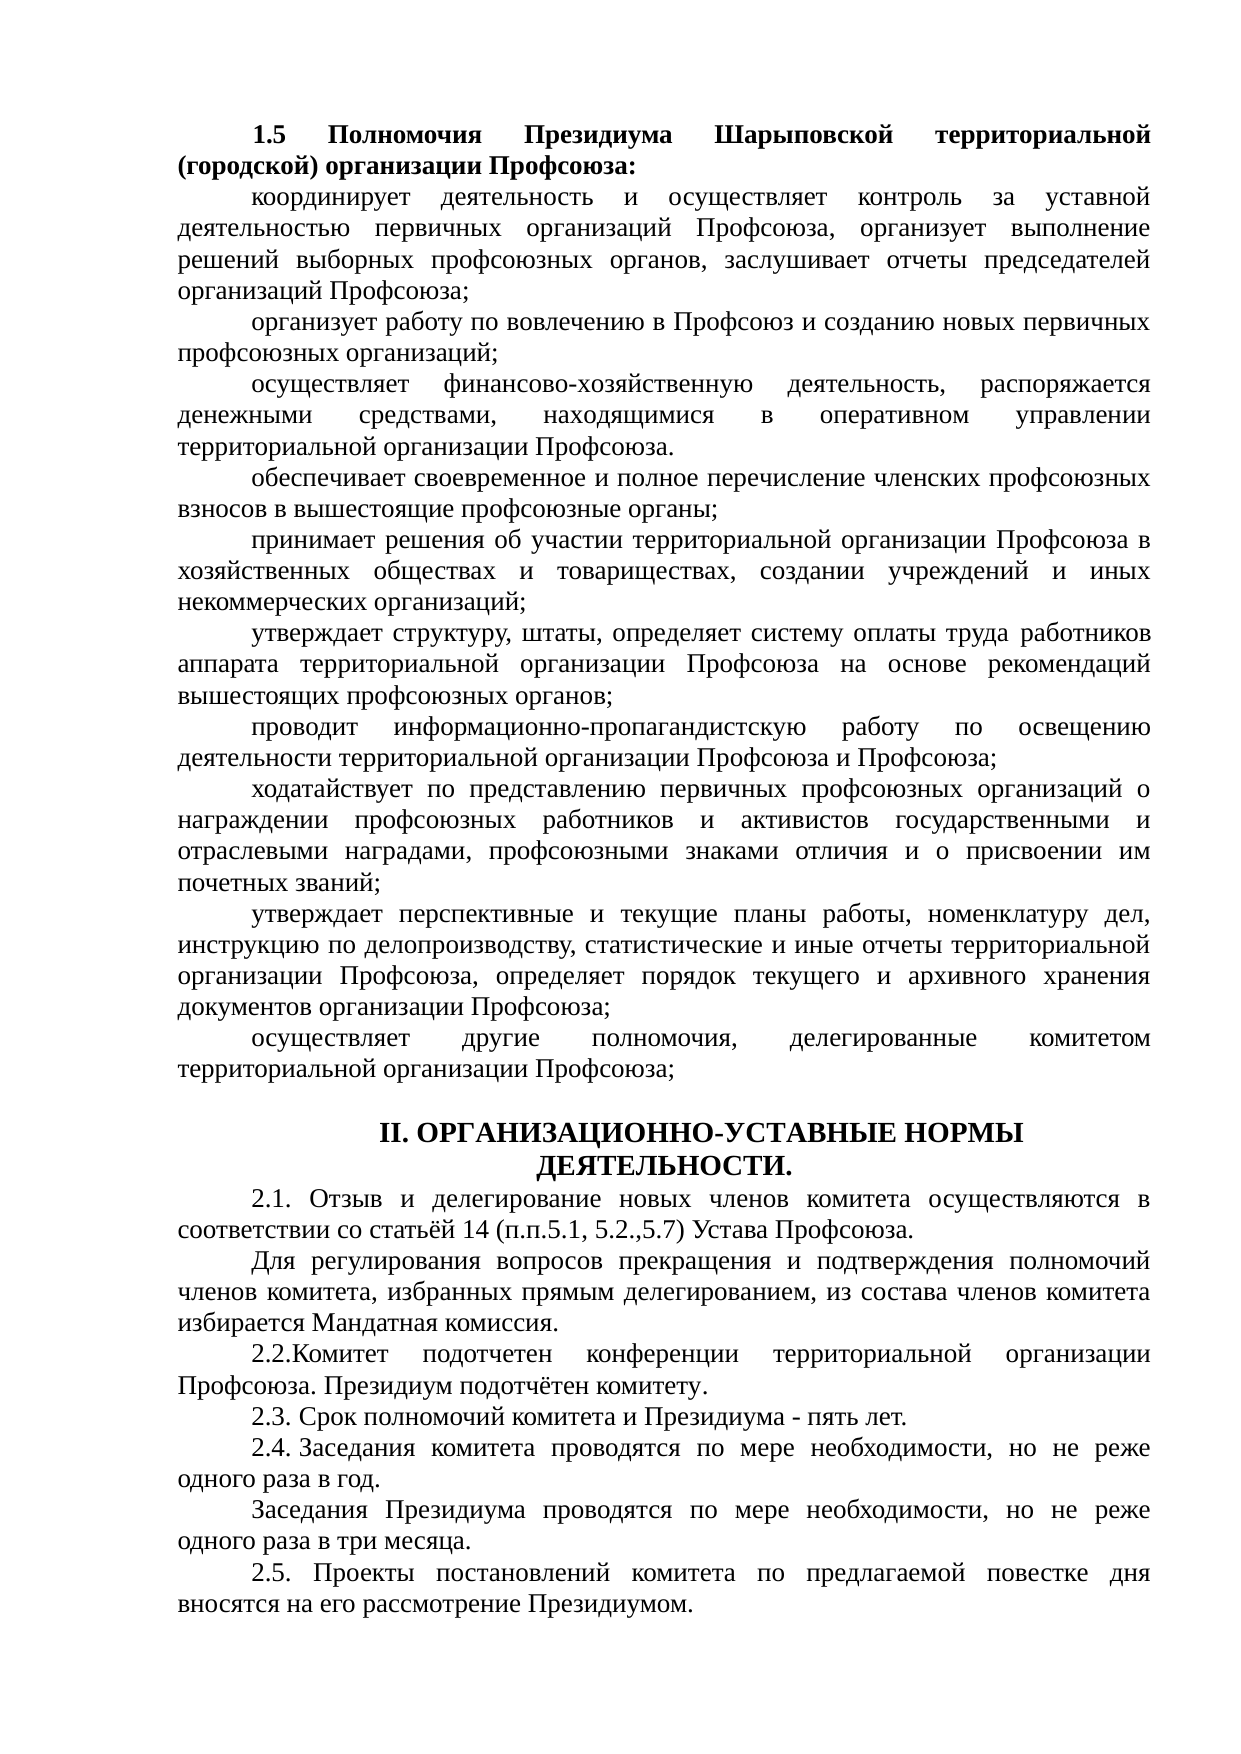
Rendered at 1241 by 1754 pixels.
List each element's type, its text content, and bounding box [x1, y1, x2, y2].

text принимает решения об участии территориальной организации Профсоюза в хозяйственных обществах и товариществах, создании учреждений и иных некоммерческих организаций; [177, 523, 1152, 616]
text Заседания Президиума проводятся по мере необходимости, но не реже одного раза в три месяца. [177, 1493, 1152, 1556]
text осуществляет финансово-хозяйственную деятельность, распоряжается денежными средствами, находящимися в оперативном управлении территориальной организации Профсоюза. [177, 367, 1152, 461]
text 2.3. Срок полномочий комитета и Президиума - пять лет. [177, 1400, 1152, 1431]
text Для регулирования вопросов прекращения и подтверждения полномочий членов комитета, избранных прямым делегированием, из состава членов комитета избирается Мандатная комиссия. [177, 1244, 1152, 1338]
text 2.5. Проекты постановлений комитета по предлагаемой повестке дня вносятся на его рассмотрение Президиумом. [177, 1556, 1152, 1618]
text 1.5 Полномочия Президиума Шарыповской территориальной (городской) организации Профсоюза: [177, 118, 1152, 180]
subtitle 2.1. Отзыв и делегирование новых членов комитета осуществляются в соответствии со статьёй 14 (п.п.5.1, 5.2.,5.7) Устава Профсоюза. [177, 1182, 1152, 1244]
text утверждает перспективные и текущие планы работы, номенклатуру дел, инструкцию по делопроизводству, статистические и иные отчеты территориальной организации Профсоюза, определяет порядок текущего и архивного хранения документов организации Профсоюза; [177, 897, 1152, 1021]
text координирует деятельность и осуществляет контроль за уставной деятельностью первичных организаций Профсоюза, организует выполнение решений выборных профсоюзных органов, заслушивает отчеты председателей организаций Профсоюза; [177, 180, 1152, 305]
text осуществляет другие полномочия, делегированные комитетом территориальной организации Профсоюза; [177, 1021, 1152, 1084]
text утверждает структуру, штаты, определяет систему оплаты труда работников аппарата территориальной организации Профсоюза на основе рекомендаций вышестоящих профсоюзных органов; [177, 616, 1152, 710]
text 2.2.Комитет подотчетен конференции территориальной организации Профсоюза. Президиум подотчётен комитету. [177, 1338, 1152, 1400]
text обеспечивает своевременное и полное перечисление членских профсоюзных взносов в вышестоящие профсоюзные органы; [177, 461, 1152, 523]
text II. ОРГАНИЗАЦИОННО-УСТАВНЫЕ НОРМЫ ДЕЯТЕЛЬНОСТИ. [177, 1115, 1152, 1182]
text ходатайствует по представлению первичных профсоюзных организаций о награждении профсоюзных работников и активистов государственными и отраслевыми наградами, профсоюзными знаками отличия и о присвоении им почетных званий; [177, 772, 1152, 897]
text проводит информационно-пропагандистскую работу по освещению деятельности территориальной организации Профсоюза и Профсоюза; [177, 710, 1152, 772]
text 2.4. Заседания комитета проводятся по мере необходимости, но не реже одного раза в год. [177, 1431, 1152, 1493]
text организует работу по вовлечению в Профсоюз и созданию новых первичных профсоюзных организаций; [177, 305, 1152, 367]
